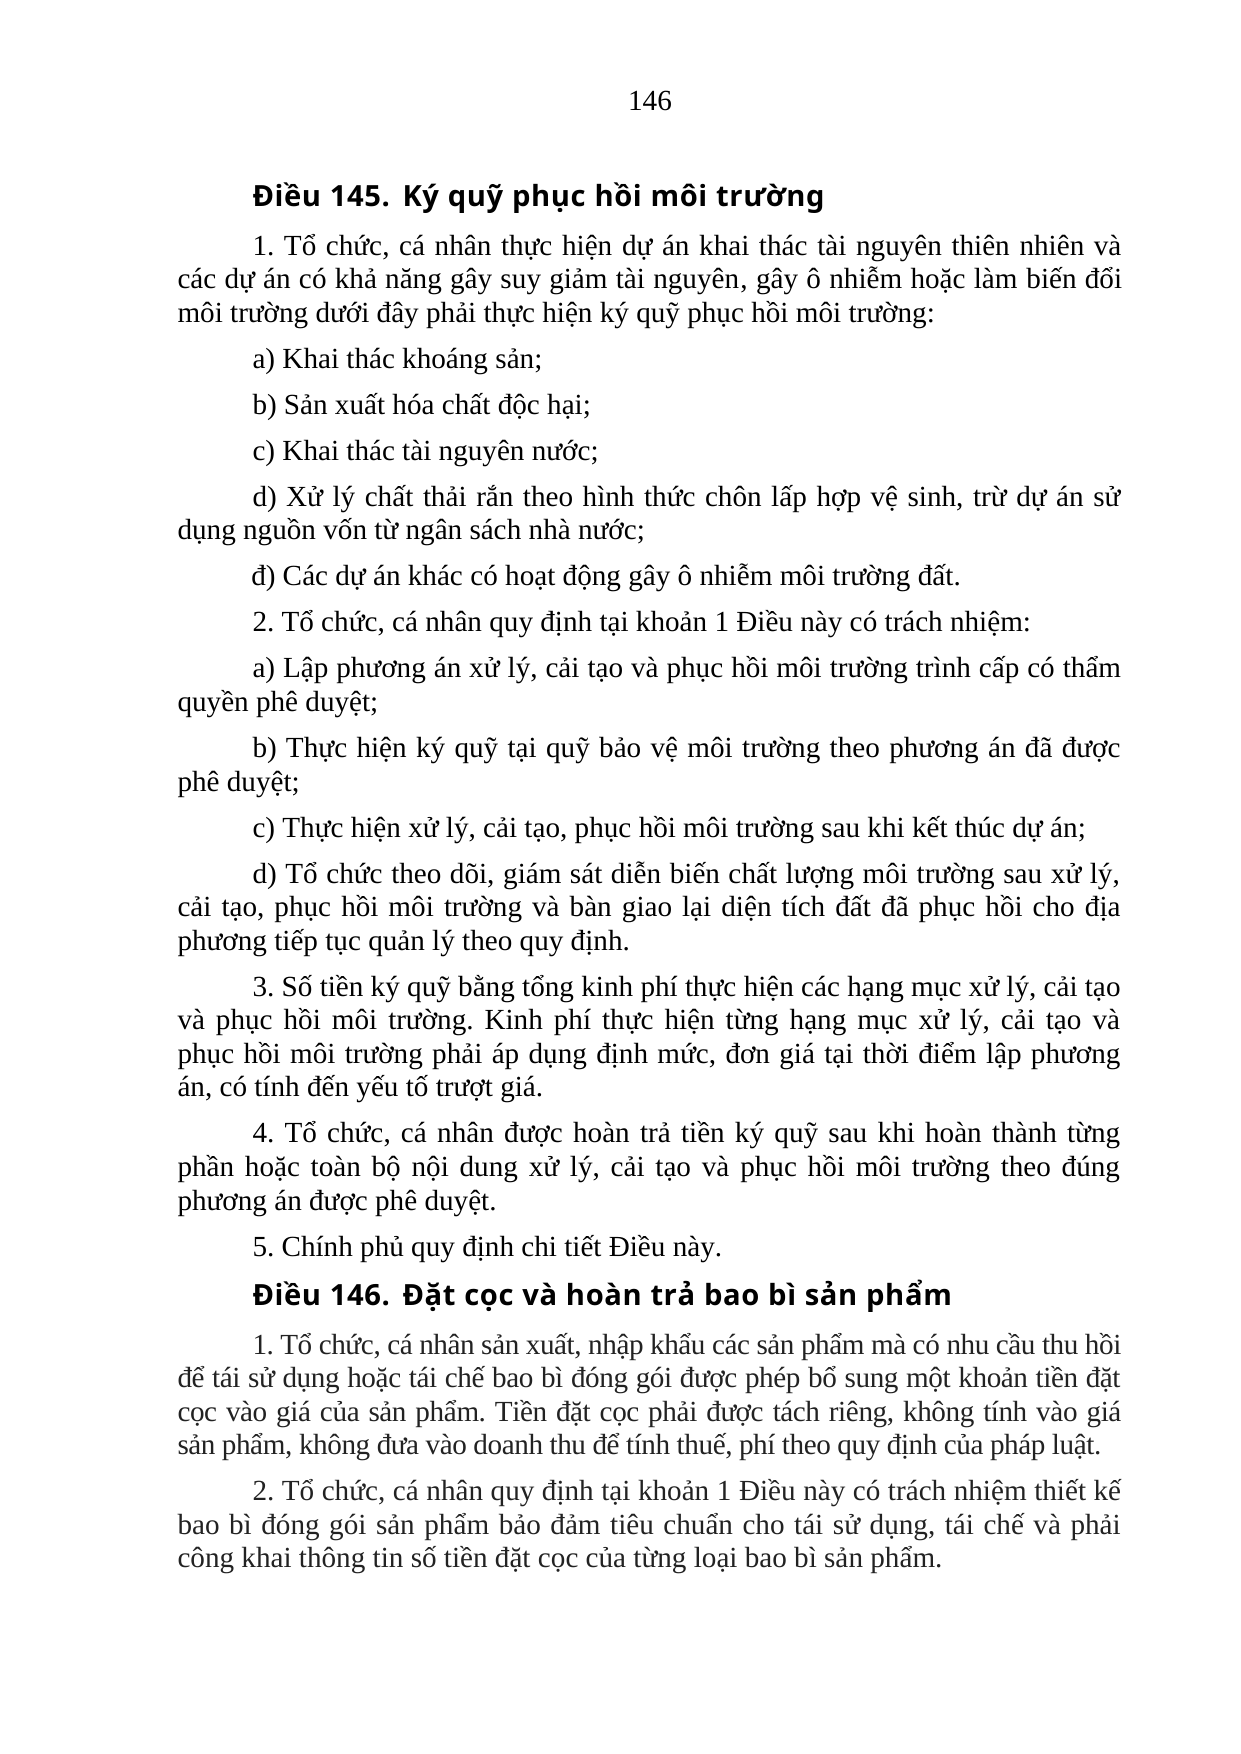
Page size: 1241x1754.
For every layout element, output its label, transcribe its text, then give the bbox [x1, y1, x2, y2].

text c) Thực hiện xử lý, cải tạo, phục hồi môi trường sau khi kết thúc dự án; [177, 810, 1122, 843]
subtitle Ký quỹ phục hồi môi trường [177, 175, 1122, 215]
text c) Khai thác tài nguyên nước; [177, 433, 1122, 466]
subtitle Đặt cọc và hoàn trả bao bì sản phẩm [177, 1275, 1122, 1314]
text đ) Các dự án khác có hoạt động gây ô nhiễm môi trường đất. [177, 558, 1122, 592]
text a) Lập phương án xử lý, cải tạo và phục hồi môi trường trình cấp có thẩm quyền phê duyệt; [177, 651, 1122, 718]
text b) Thực hiện ký quỹ tại quỹ bảo vệ môi trường theo phương án đã được phê duyệt; [177, 730, 1122, 797]
text d) Tổ chức theo dõi, giám sát diễn biến chất lượng môi trường sau xử lý, cải tạo, phục hồi môi trường và bàn giao lại diện tích đất đã phục hồi cho địa phương tiếp tục quản lý theo quy định. [177, 856, 1122, 956]
text b) Sản xuất hóa chất độc hại; [177, 387, 1122, 420]
text a) Khai thác khoáng sản; [177, 341, 1122, 374]
text d) Xử lý chất thải rắn theo hình thức chôn lấp hợp vệ sinh, trừ dự án sử dụng nguồn vốn từ ngân sách nhà nước; [177, 479, 1122, 546]
text 4. Tổ chức, cá nhân được hoàn trả tiền ký quỹ sau khi hoàn thành từng phần hoặc toàn bộ nội dung xử lý, cải tạo và phục hồi môi trường theo đúng phương án được phê duyệt. [177, 1116, 1122, 1216]
text 2. Tổ chức, cá nhân quy định tại khoản 1 Điều này có trách nhiệm thiết kế bao bì đóng gói sản phẩm bảo đảm tiêu chuẩn cho tái sử dụng, tái chế và phải công khai thông tin số tiền đặt cọc của từng loại bao bì sản phẩm. [177, 1473, 1122, 1574]
text 1. Tổ chức, cá nhân thực hiện dự án khai thác tài nguyên thiên nhiên và các dự án có khả năng gây suy giảm tài nguyên, gây ô nhiễm hoặc làm biến đổi môi trường dưới đây phải thực hiện ký quỹ phục hồi môi trường: [177, 228, 1122, 328]
text 1. Tổ chức, cá nhân sản xuất, nhập khẩu các sản phẩm mà có nhu cầu thu hồi để tái sử dụng hoặc tái chế bao bì đóng gói được phép bổ sung một khoản tiền đặt cọc vào giá của sản phẩm. Tiền đặt cọc phải được tách riêng, không tính vào giá sản phẩm, không đưa vào doanh thu để tính thuế, phí theo quy định của pháp luật. [177, 1327, 1122, 1461]
text 3. Số tiền ký quỹ bằng tổng kinh phí thực hiện các hạng mục xử lý, cải tạo và phục hồi môi trường. Kinh phí thực hiện từng hạng mục xử lý, cải tạo và phục hồi môi trường phải áp dụng định mức, đơn giá tại thời điểm lập phương án, có tính đến yếu tố trượt giá. [177, 969, 1122, 1103]
text 2. Tổ chức, cá nhân quy định tại khoản 1 Điều này có trách nhiệm: [177, 604, 1122, 638]
text 5. Chính phủ quy định chi tiết Điều này. [177, 1229, 1122, 1262]
